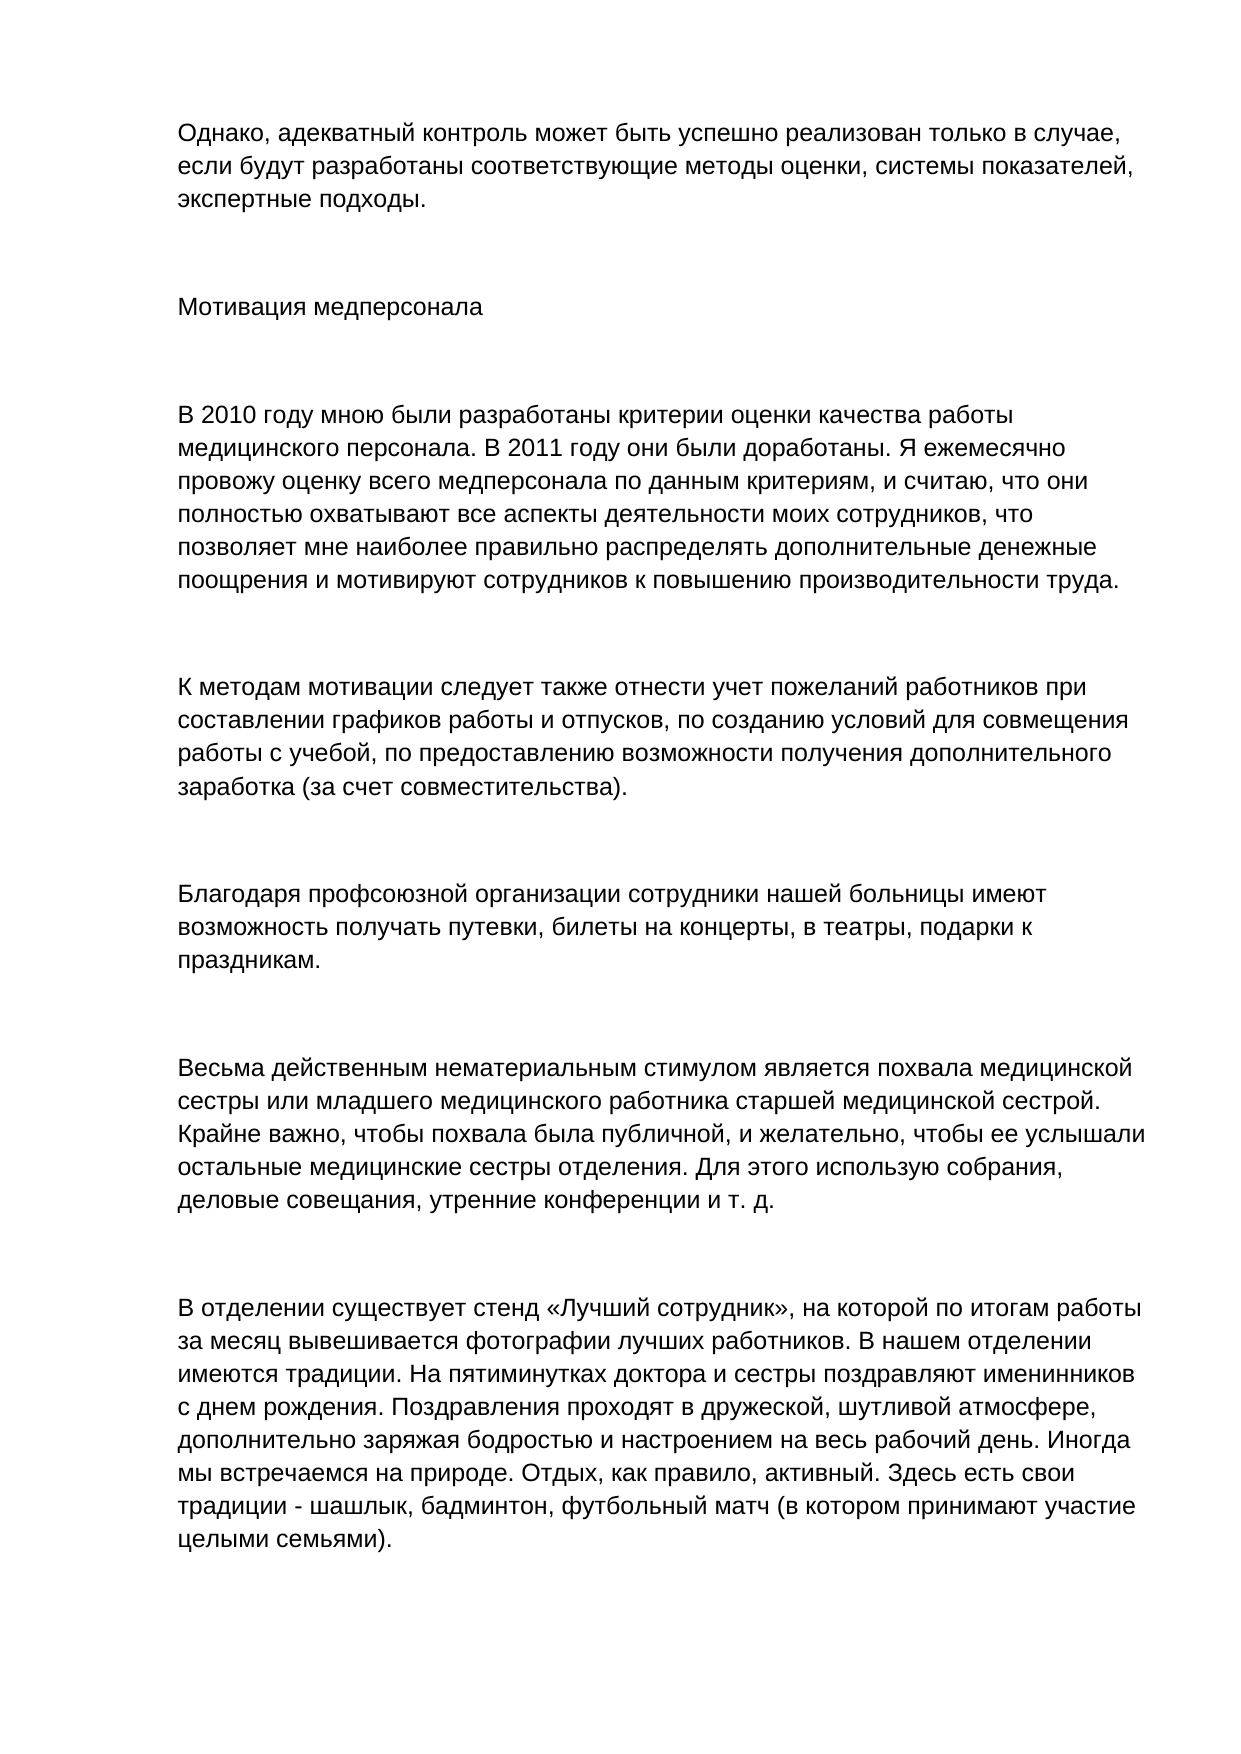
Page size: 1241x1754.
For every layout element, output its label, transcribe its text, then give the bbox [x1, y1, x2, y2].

text Благодаря профсоюзной организации сотрудники нашей больницы имеют возможность получать путевки, билеты на концерты, в театры, подарки к праздникам. [177, 879, 1152, 974]
text К методам мотивации следует также отнести учет пожеланий работников при составлении графиков работы и отпусков, по созданию условий для совмещения работы с учебой, по предоставлению возможности получения дополнительного заработка (за счет совместительства). [177, 672, 1152, 800]
text В отделении существует стенд «Лучший сотрудник», на которой по итогам работы за месяц вывешивается фотографии лучших работников. В нашем отделении имеются традиции. На пятиминутках доктора и сестры поздравляют именинников с днем рождения. Поздравления проходят в дружеской, шутливой атмосфере, дополнительно заряжая бодростью и настроением на весь рабочий день. Иногда мы встречаемся на природе. Отдых, как правило, активный. Здесь есть свои традиции - шашлык, бадминтон, футбольный матч (в котором принимают участие целыми семьями). [177, 1293, 1152, 1553]
text В 2010 году мною были разработаны критерии оценки качества работы медицинского персонала. В 2011 году они были доработаны. Я ежемесячно провожу оценку всего медперсонала по данным критериям, и считаю, что они полностью охватывают все аспекты деятельности моих сотрудников, что позволяет мне наиболее правильно распределять дополнительные денежные поощрения и мотивируют сотрудников к повышению производительности труда. [177, 399, 1152, 593]
text Мотивация медперсонала [177, 292, 1152, 321]
text Весьма действенным нематериальным стимулом является похвала медицинской сестры или младшего медицинского работника старшей медицинской сестрой. Крайне важно, чтобы похвала была публичной, и желательно, чтобы ее услышали остальные медицинские сестры отделения. Для этого использую собрания, деловые совещания, утренние конференции и т. д. [177, 1053, 1152, 1214]
text Однако, адекватный контроль может быть успешно реализован только в случае, если будут разработаны соответствующие методы оценки, системы показателей, экспертные подходы. [177, 118, 1152, 213]
